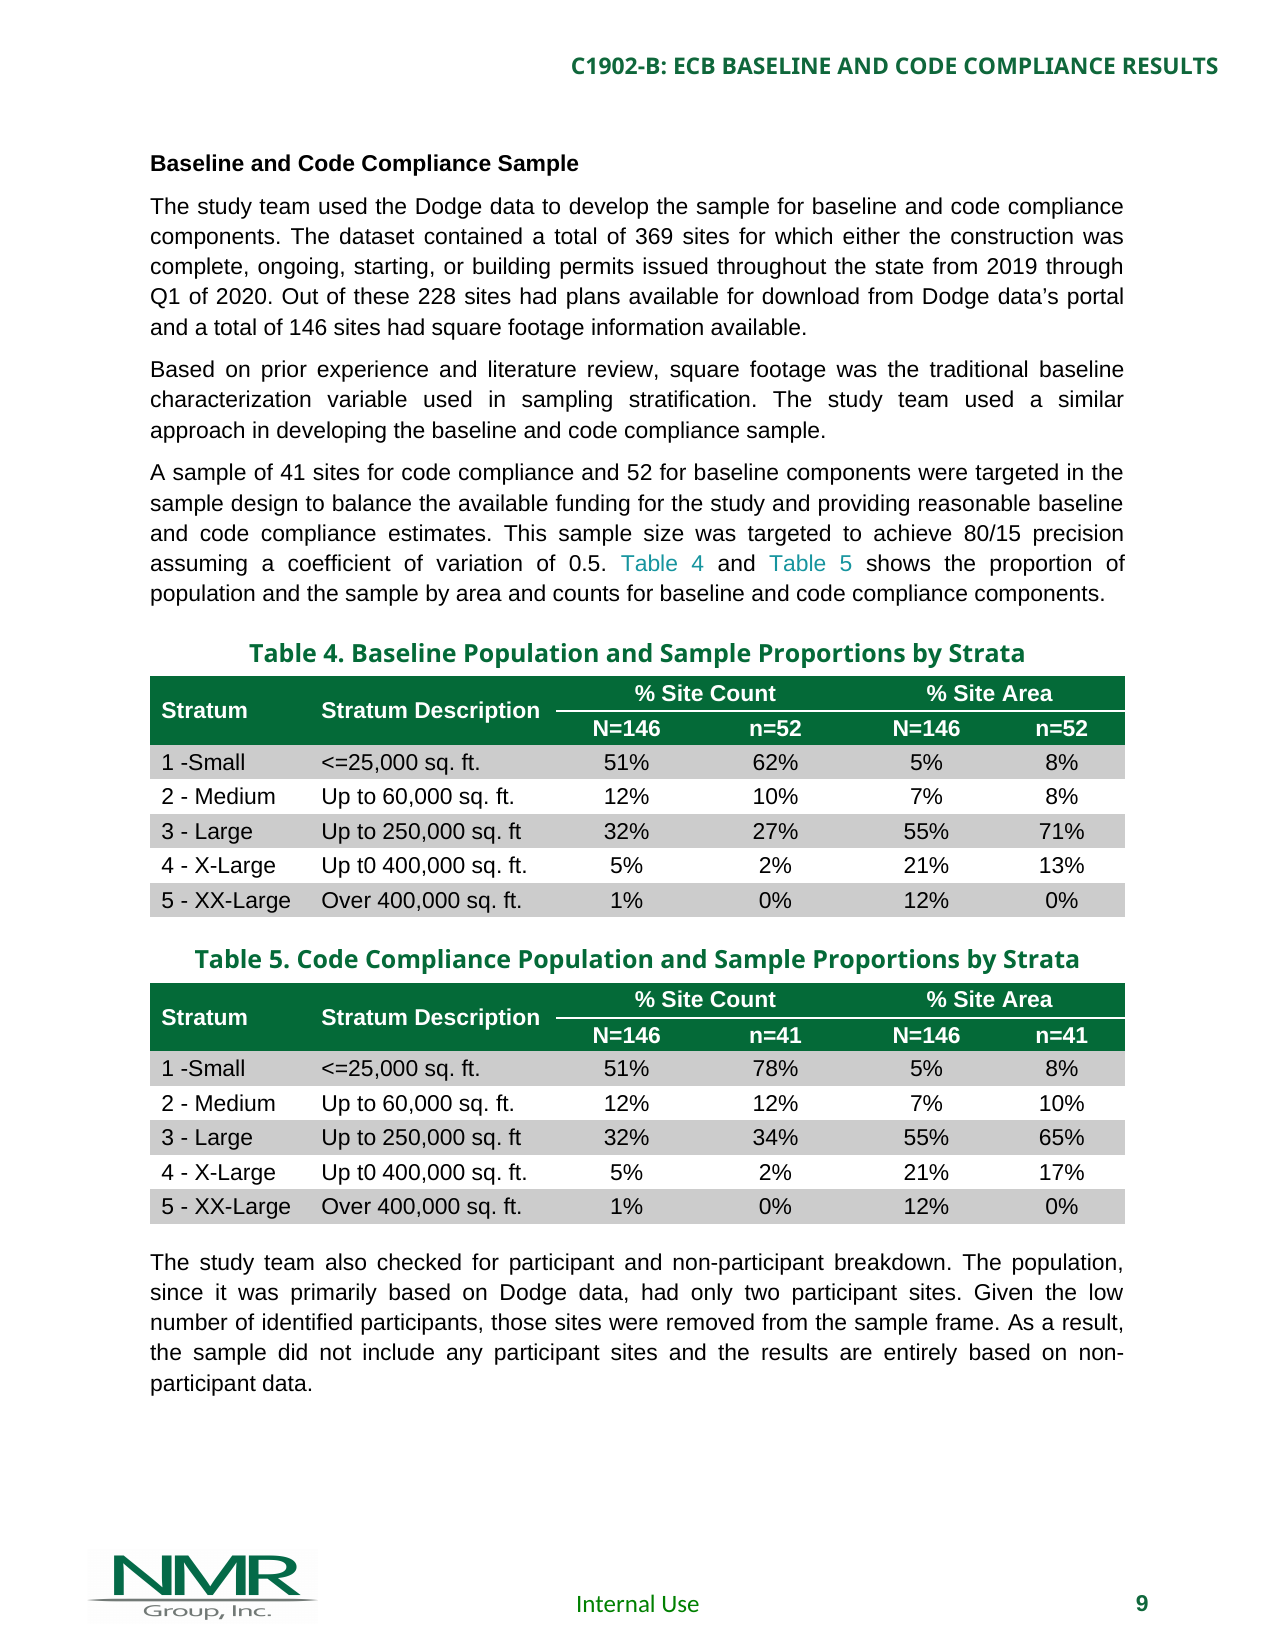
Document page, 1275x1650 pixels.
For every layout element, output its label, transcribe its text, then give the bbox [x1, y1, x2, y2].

table_cell 1% [556, 883, 696, 917]
table_cell N=146 [556, 712, 696, 745]
table_cell 0% [998, 883, 1125, 917]
table_cell Up to 60,000 sq. ft. [310, 779, 556, 814]
table_cell Up t0 400,000 sq. ft. [310, 848, 556, 883]
table_cell 5 - XX-Large [150, 883, 310, 917]
table_cell 7% [854, 1086, 998, 1120]
table_cell N=146 [854, 712, 998, 745]
table_cell 5 - XX-Large [150, 1189, 310, 1224]
table_cell 1 -Small [150, 1051, 310, 1086]
table_cell 2 - Medium [150, 1086, 310, 1120]
table_cell Up to 60,000 sq. ft. [310, 1086, 556, 1120]
table_cell 12% [696, 1086, 854, 1120]
table_cell 1% [556, 1189, 696, 1224]
table_cell 0% [696, 1189, 854, 1224]
table_cell 8% [998, 1051, 1125, 1086]
table_cell 8% [998, 779, 1125, 814]
table_cell Up to 250,000 sq. ft [310, 1120, 556, 1155]
table_cell n=52 [696, 712, 854, 745]
table_cell n=41 [696, 1019, 854, 1051]
table_cell Over 400,000 sq. ft. [310, 883, 556, 917]
table_header % Site Count [556, 983, 854, 1017]
table_cell Over 400,000 sq. ft. [310, 1189, 556, 1224]
table_cell 21% [854, 848, 998, 883]
table_cell 55% [854, 1120, 998, 1155]
table_cell 3 - Large [150, 1120, 310, 1155]
table_cell 5% [854, 1051, 998, 1086]
table_header Stratum Description [310, 676, 556, 745]
table_cell 8% [998, 745, 1125, 779]
table_cell 2% [696, 848, 854, 883]
table_cell 12% [556, 1086, 696, 1120]
table_cell 5% [854, 745, 998, 779]
table_cell 1 -Small [150, 745, 310, 779]
table_cell N=146 [556, 1019, 696, 1051]
table_cell 4 - X-Large [150, 1155, 310, 1189]
table_cell <=25,000 sq. ft. [310, 745, 556, 779]
table_cell 13% [998, 848, 1125, 883]
table_cell Up to 250,000 sq. ft [310, 814, 556, 848]
table_cell 62% [696, 745, 854, 779]
table_cell 34% [696, 1120, 854, 1155]
table_cell 55% [854, 814, 998, 848]
text Based on prior experience and literature review, square footage was the traditional baseline characterization variable used in sampling stratification. The study team used a similar approach in developing the baseline and code compliance sample. [150, 356, 1125, 443]
table_header % Site Area [854, 983, 1125, 1017]
table_header % Site Count [556, 676, 854, 710]
table_header Stratum [150, 983, 310, 1051]
text Baseline and Code Compliance Sample [150, 150, 1125, 176]
table_cell 27% [696, 814, 854, 848]
table_cell 32% [556, 1120, 696, 1155]
table_cell 10% [998, 1086, 1125, 1120]
table_header Stratum Description [310, 983, 556, 1051]
table_cell 0% [998, 1189, 1125, 1224]
table_header % Site Area [854, 676, 1125, 710]
picture [87, 1549, 318, 1624]
table_cell 65% [998, 1120, 1125, 1155]
table_cell N=146 [854, 1019, 998, 1051]
table_cell 32% [556, 814, 696, 848]
table_cell n=52 [998, 712, 1125, 745]
table_cell n=41 [998, 1019, 1125, 1051]
text A sample of 41 sites for code compliance and 52 for baseline components were targeted in the sample design to balance the available funding for the study and providing reasonable baseline and code compliance estimates. This sample size was targeted to achieve 80/15 precision assuming a coefficient of variation of 0.5. Table 4 and Table 5 shows the proportion of population and the sample by area and counts for baseline and code compliance components. [150, 459, 1125, 607]
table_header Stratum [150, 676, 310, 745]
table_cell 0% [696, 883, 854, 917]
table_cell 71% [998, 814, 1125, 848]
table_cell 12% [854, 1189, 998, 1224]
table_cell 51% [556, 745, 696, 779]
table_cell 10% [696, 779, 854, 814]
table_cell 12% [556, 779, 696, 814]
table_cell 51% [556, 1051, 696, 1086]
table_cell 21% [854, 1155, 998, 1189]
table_cell 17% [998, 1155, 1125, 1189]
text The study team also checked for participant and non-participant breakdown. The population, since it was primarily based on Dodge data, had only two participant sites. Given the low number of identified participants, those sites were removed from the sample frame. As a result, the sample did not include any participant sites and the results are entirely based on non-participant data. [150, 1249, 1125, 1396]
table_cell 5% [556, 848, 696, 883]
table_cell 7% [854, 779, 998, 814]
table_cell 4 - X-Large [150, 848, 310, 883]
table_cell 78% [696, 1051, 854, 1086]
table_cell 5% [556, 1155, 696, 1189]
table_cell 3 - Large [150, 814, 310, 848]
text The study team used the Dodge data to develop the sample for baseline and code compliance components. The dataset contained a total of 369 sites for which either the construction was complete, ongoing, starting, or building permits issued throughout the state from 2019 through Q1 of 2020. Out of these 228 sites had plans available for download from Dodge data’s portal and a total of 146 sites had square footage information available. [150, 193, 1125, 340]
table_cell 2 - Medium [150, 779, 310, 814]
table_cell Up t0 400,000 sq. ft. [310, 1155, 556, 1189]
table_cell 12% [854, 883, 998, 917]
table_cell 2% [696, 1155, 854, 1189]
table_cell <=25,000 sq. ft. [310, 1051, 556, 1086]
